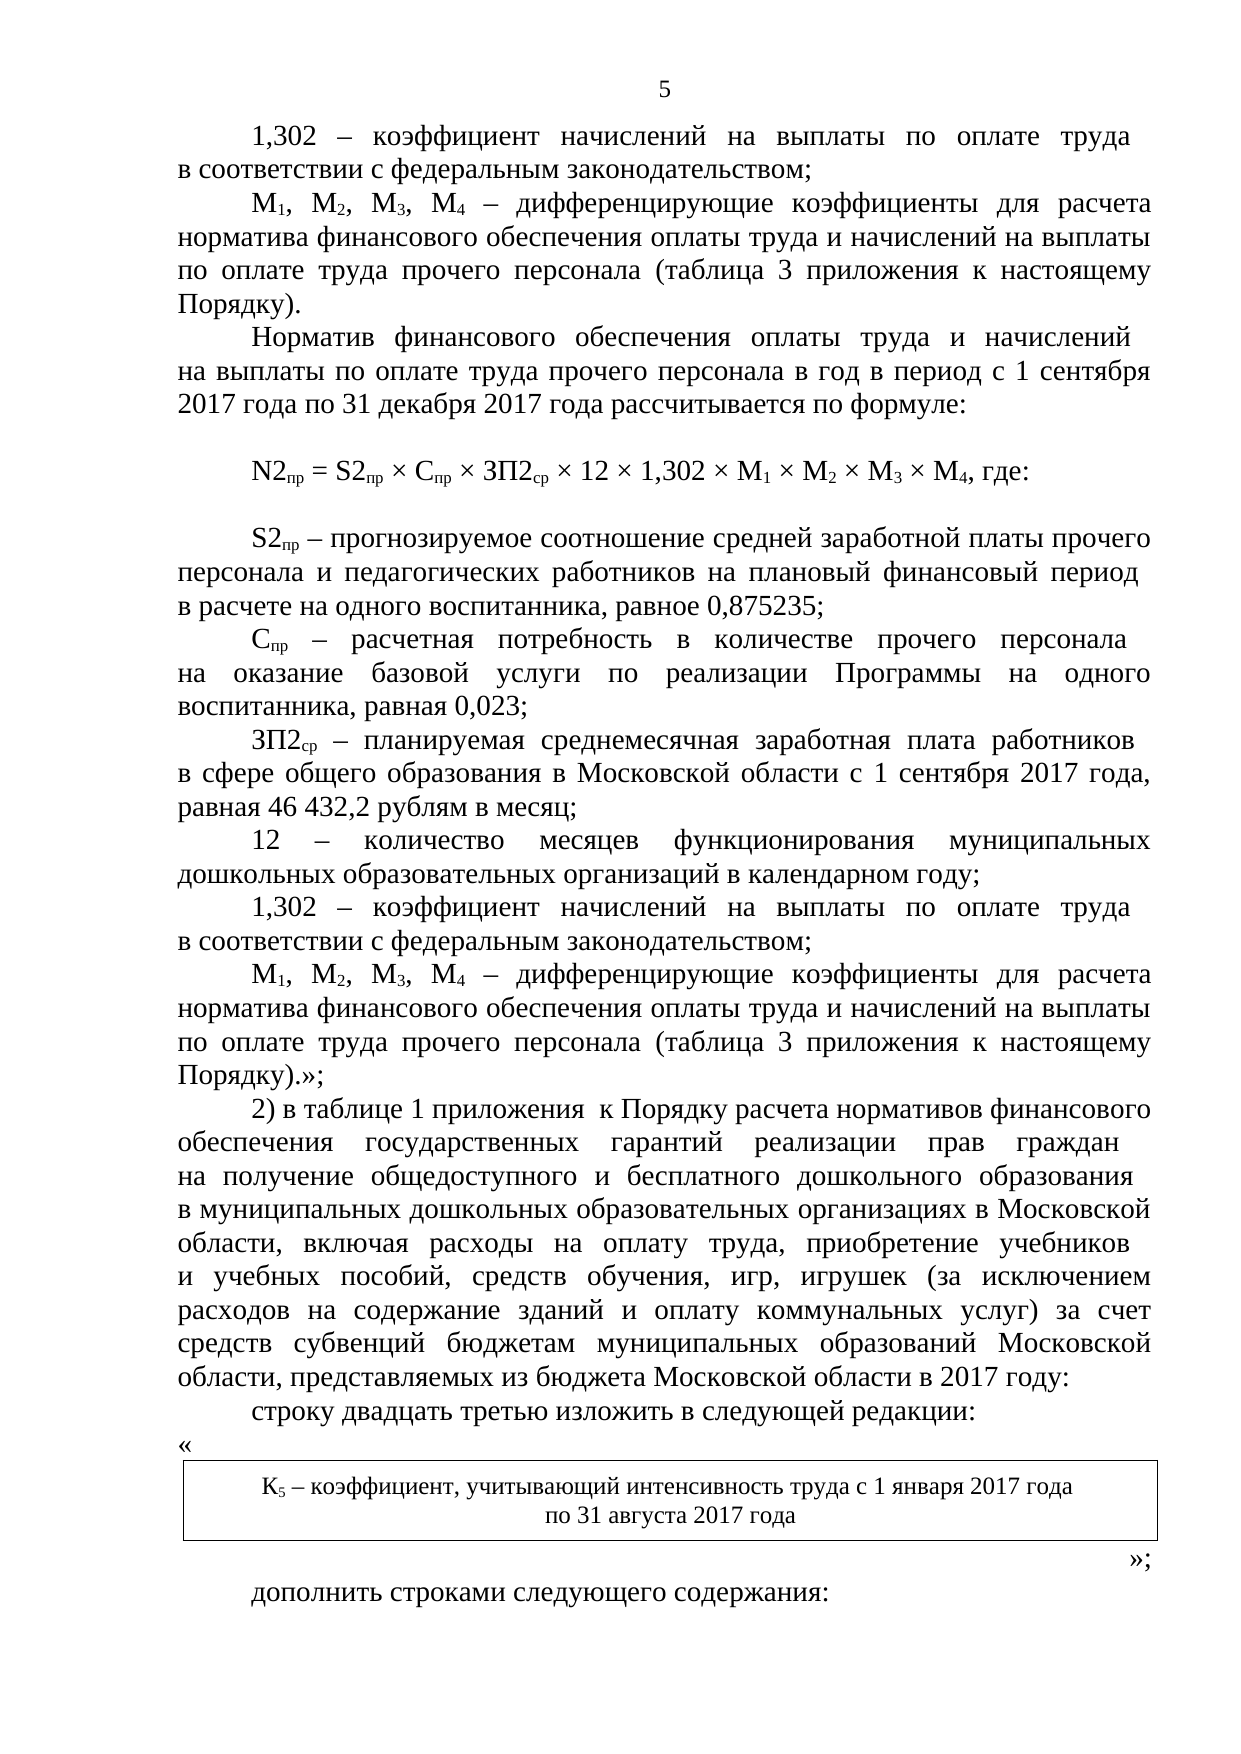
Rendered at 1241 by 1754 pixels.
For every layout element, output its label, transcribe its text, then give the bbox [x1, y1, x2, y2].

text N2пр = S2пр × Cпр × ЗП2ср × 12 × 1,302 × M1 × M2 × M3 × M4, где: [177, 453, 1152, 487]
table_header К5 – коэффициент, учитывающий интенсивность труда с 1 января 2017 года по 31 августа 2017 года [184, 1461, 1157, 1539]
text 1,302 – коэффициент начислений на выплаты по оплате труда в соответствии с федеральным законодательством; [177, 889, 1152, 957]
text »; [177, 1541, 1152, 1574]
text S2пр – прогнозируемое соотношение средней заработной платы прочего персонала и педагогических работников на плановый финансовый период в расчете на одного воспитанника, равное 0,875235; [177, 521, 1152, 621]
text дополнить строками следующего содержания: [177, 1574, 1152, 1608]
title « [177, 1426, 1152, 1460]
text M1, M2, M3, M4 – дифференцирующие коэффициенты для расчета норматива финансового обеспечения оплаты труда и начислений на выплаты по оплате труда прочего персонала (таблица 3 приложения к настоящему Порядку).»; [177, 957, 1152, 1091]
text M1, M2, M3, M4 – дифференцирующие коэффициенты для расчета норматива финансового обеспечения оплаты труда и начислений на выплаты по оплате труда прочего персонала (таблица 3 приложения к настоящему Порядку). [177, 185, 1152, 319]
title 2) в таблице 1 приложения к Порядку расчета нормативов финансового обеспечения государственных гарантий реализации прав граждан на получение общедоступного и бесплатного дошкольного образования в муниципальных дошкольных образовательных организациях в Московской области, включая расходы на оплату труда, приобретение учебников и учебных пособий, средств обучения, игр, игрушек (за исключением расходов на содержание зданий и оплату коммунальных услуг) за счет средств субвенций бюджетам муниципальных образований Московской области, представляемых из бюджета Московской области в 2017 году: [177, 1091, 1152, 1393]
text Cпр – расчетная потребность в количестве прочего персонала на оказание базовой услуги по реализации Программы на одного воспитанника, равная 0,023; [177, 621, 1152, 722]
title строку двадцать третью изложить в следующей редакции: [177, 1393, 1152, 1426]
text ЗП2ср – планируемая среднемесячная заработная плата работников в сфере общего образования в Московской области с 1 сентября 2017 года, равная 46 432,2 рублям в месяц; [177, 722, 1152, 822]
text Норматив финансового обеспечения оплаты труда и начислений на выплаты по оплате труда прочего персонала в год в период с 1 сентября 2017 года по 31 декабря 2017 года рассчитывается по формуле: [177, 319, 1152, 420]
text 12 – количество месяцев функционирования муниципальных дошкольных образовательных организаций в календарном году; [177, 822, 1152, 889]
text 1,302 – коэффициент начислений на выплаты по оплате труда в соответствии с федеральным законодательством; [177, 118, 1152, 185]
